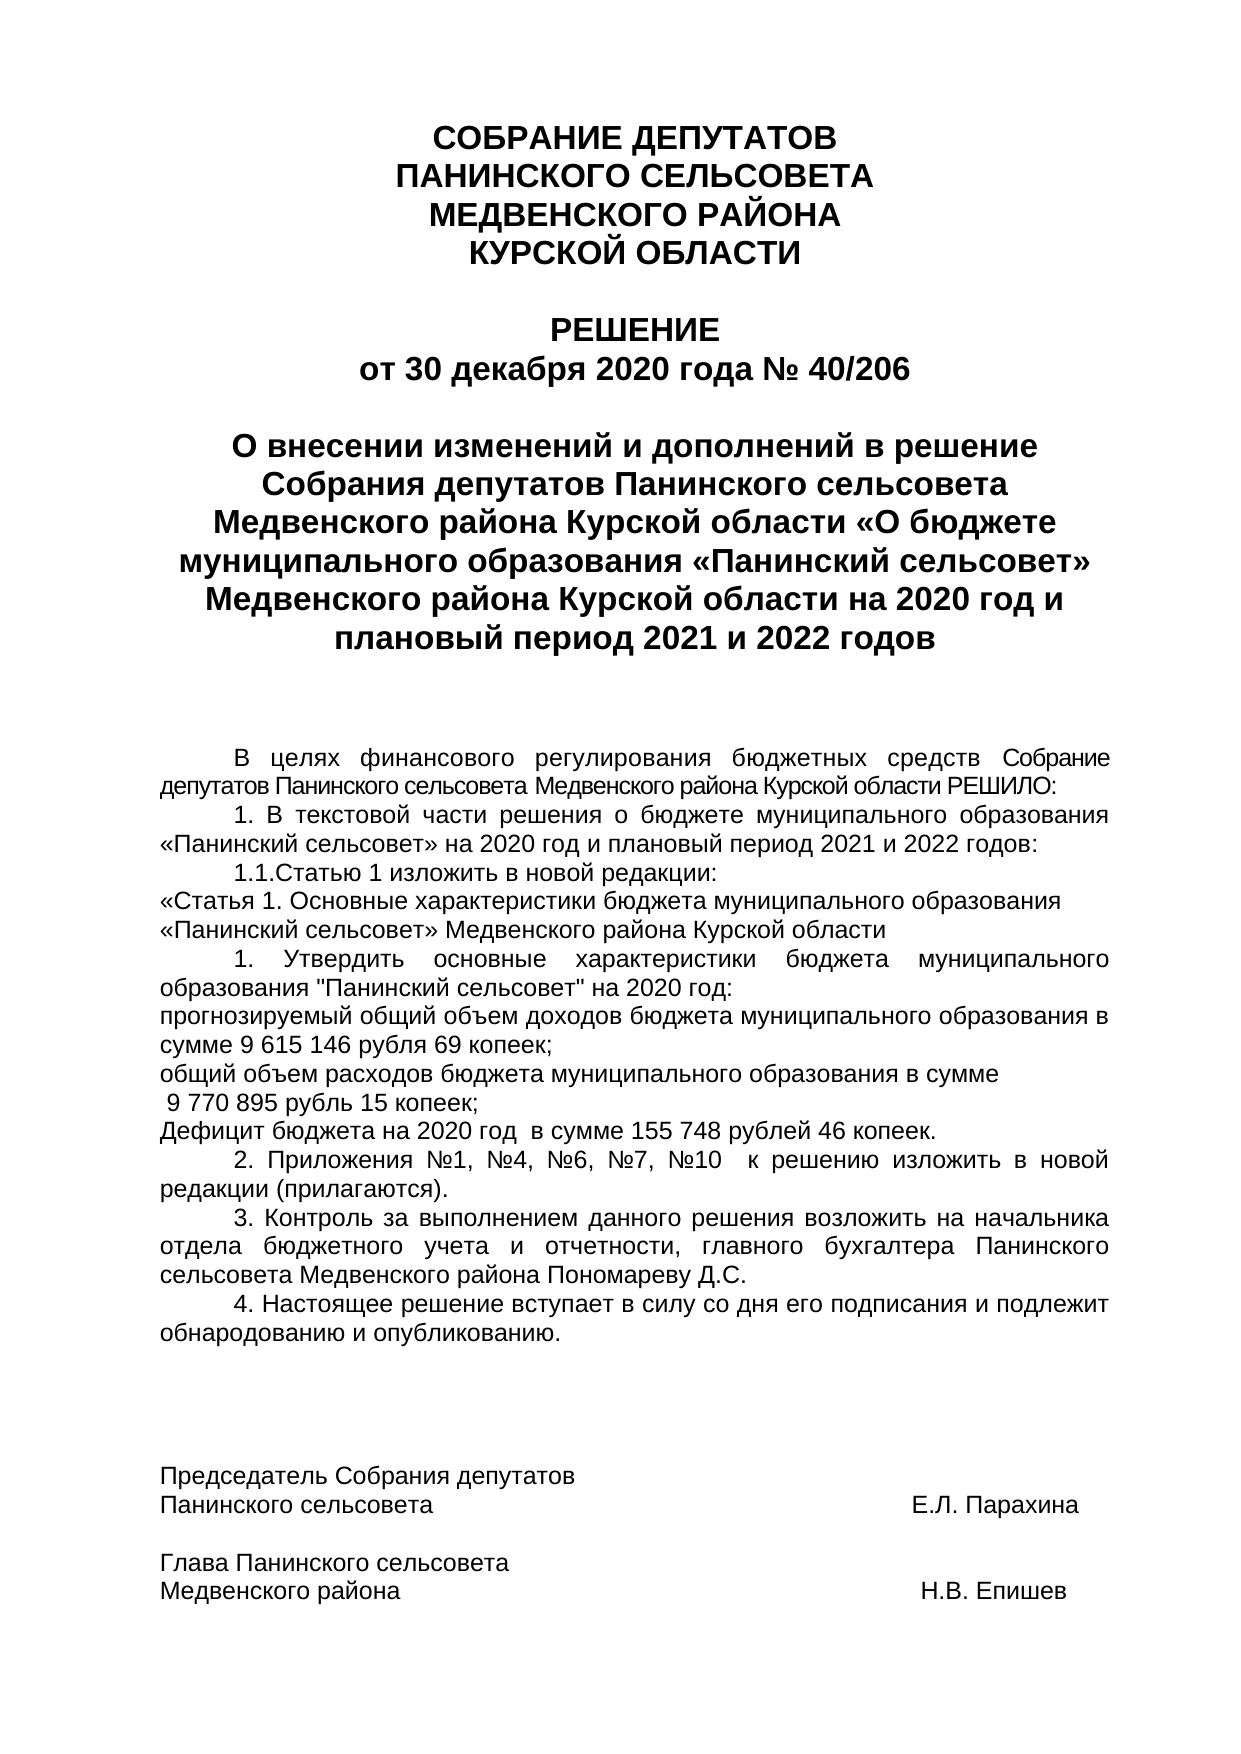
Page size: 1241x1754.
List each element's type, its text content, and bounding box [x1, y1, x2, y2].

title СОБРАНИЕ ДЕПУТАТОВ [159, 118, 1110, 157]
text «Статья 1. Основные характеристики бюджета муниципального образования «Панинский сельсовет» Медвенского района Курской области [159, 886, 1110, 944]
text В целях финансового регулирования бюджетных средств Собрание депутатов Панинского сельсовета Медвенского района Курской области РЕШИЛО: [159, 742, 1110, 800]
text Председатель Собрания депутатов [159, 1461, 1110, 1490]
text 1. В текстовой части решения о бюджете муниципального образования «Панинский сельсовет» на 2020 год и плановый период 2021 и 2022 годов: [159, 800, 1110, 857]
text 3. Контроль за выполнением данного решения возложить на начальника отдела бюджетного учета и отчетности, главного бухгалтера Панинского сельсовета Медвенского района Пономареву Д.С. [159, 1202, 1110, 1289]
subtitle О внесении изменений и дополнений в решение Собрания депутатов Панинского сельсовета Медвенского района Курской области «О бюджете муниципального образования «Панинский сельсовет» Медвенского района Курской области на 2020 год и плановый период 2021 и 2022 годов [159, 426, 1110, 656]
text 1. Утвердить основные характеристики бюджета муниципального образования "Панинский сельсовет" на 2020 год: [159, 944, 1110, 1001]
text 2. Приложения №1, №4, №6, №7, №10 к решению изложить в новой редакции (прилагаются). [159, 1145, 1110, 1202]
title МЕДВЕНСКОГО РАЙОНА [159, 195, 1110, 233]
text 4. Настоящее решение вступает в силу со дня его подписания и подлежит обнародованию и опубликованию. [159, 1289, 1110, 1346]
text Глава Панинского сельсовета [159, 1547, 1110, 1576]
text прогнозируемый общий объем доходов бюджета муниципального образования в сумме 9 615 146 рубля 69 копеек; [159, 1001, 1110, 1059]
text 1.1.Статью 1 изложить в новой редакции: [159, 857, 1110, 886]
text Панинского сельсовета Е.Л. Парахина [159, 1490, 1110, 1519]
text Дефицит бюджета на 2020 год в сумме 155 748 рублей 46 копеек. [159, 1116, 1110, 1145]
title ПАНИНСКОГО СЕЛЬСОВЕТА [159, 157, 1110, 195]
title КУРСКОЙ ОБЛАСТИ [159, 233, 1110, 272]
title от 30 декабря 2020 года № 40/206 [159, 349, 1110, 387]
text 9 770 895 рубль 15 копеек; [159, 1087, 1110, 1116]
text Медвенского района Н.В. Епишев [159, 1576, 1110, 1605]
text общий объем расходов бюджета муниципального образования в сумме [159, 1059, 1110, 1087]
title РЕШЕНИЕ [159, 310, 1110, 349]
